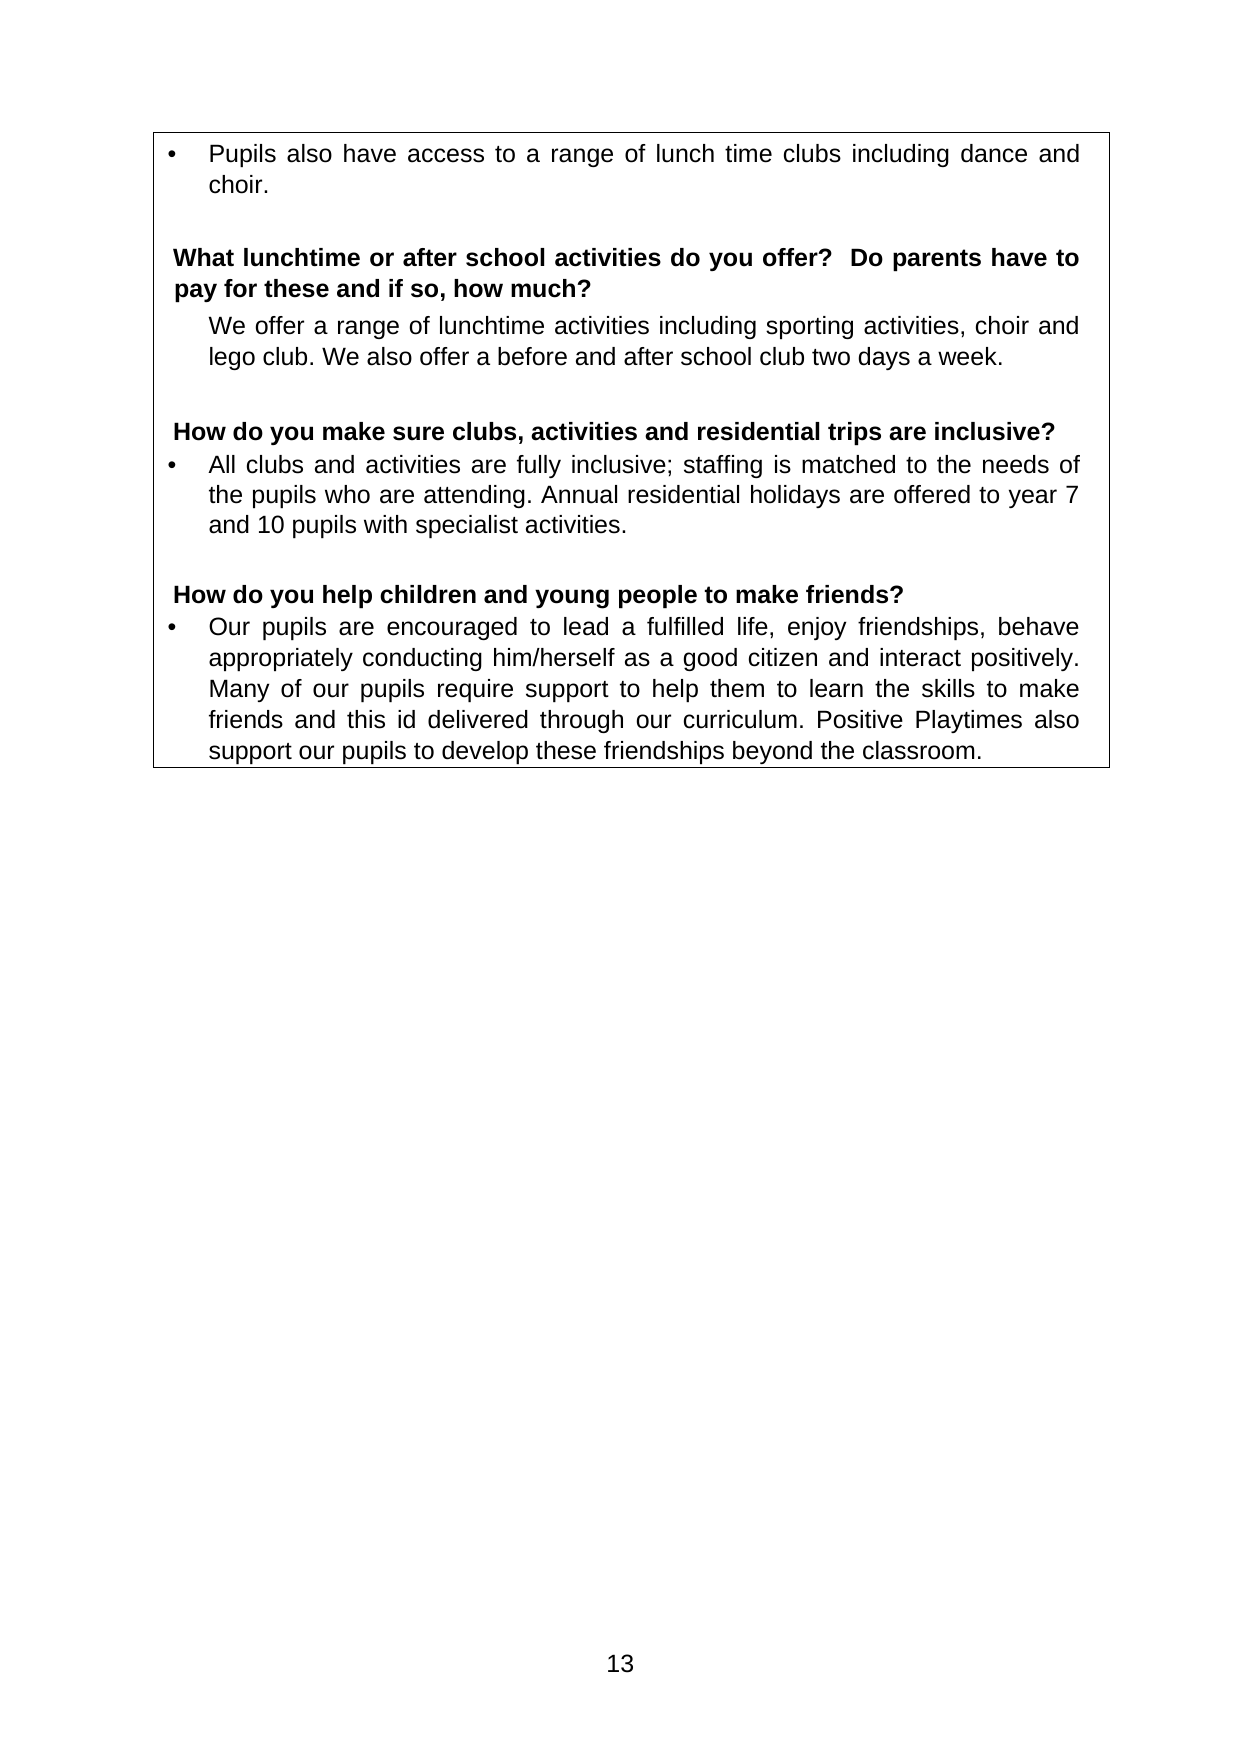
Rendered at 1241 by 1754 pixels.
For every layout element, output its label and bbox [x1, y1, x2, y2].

table_cell [154, 133, 1109, 767]
